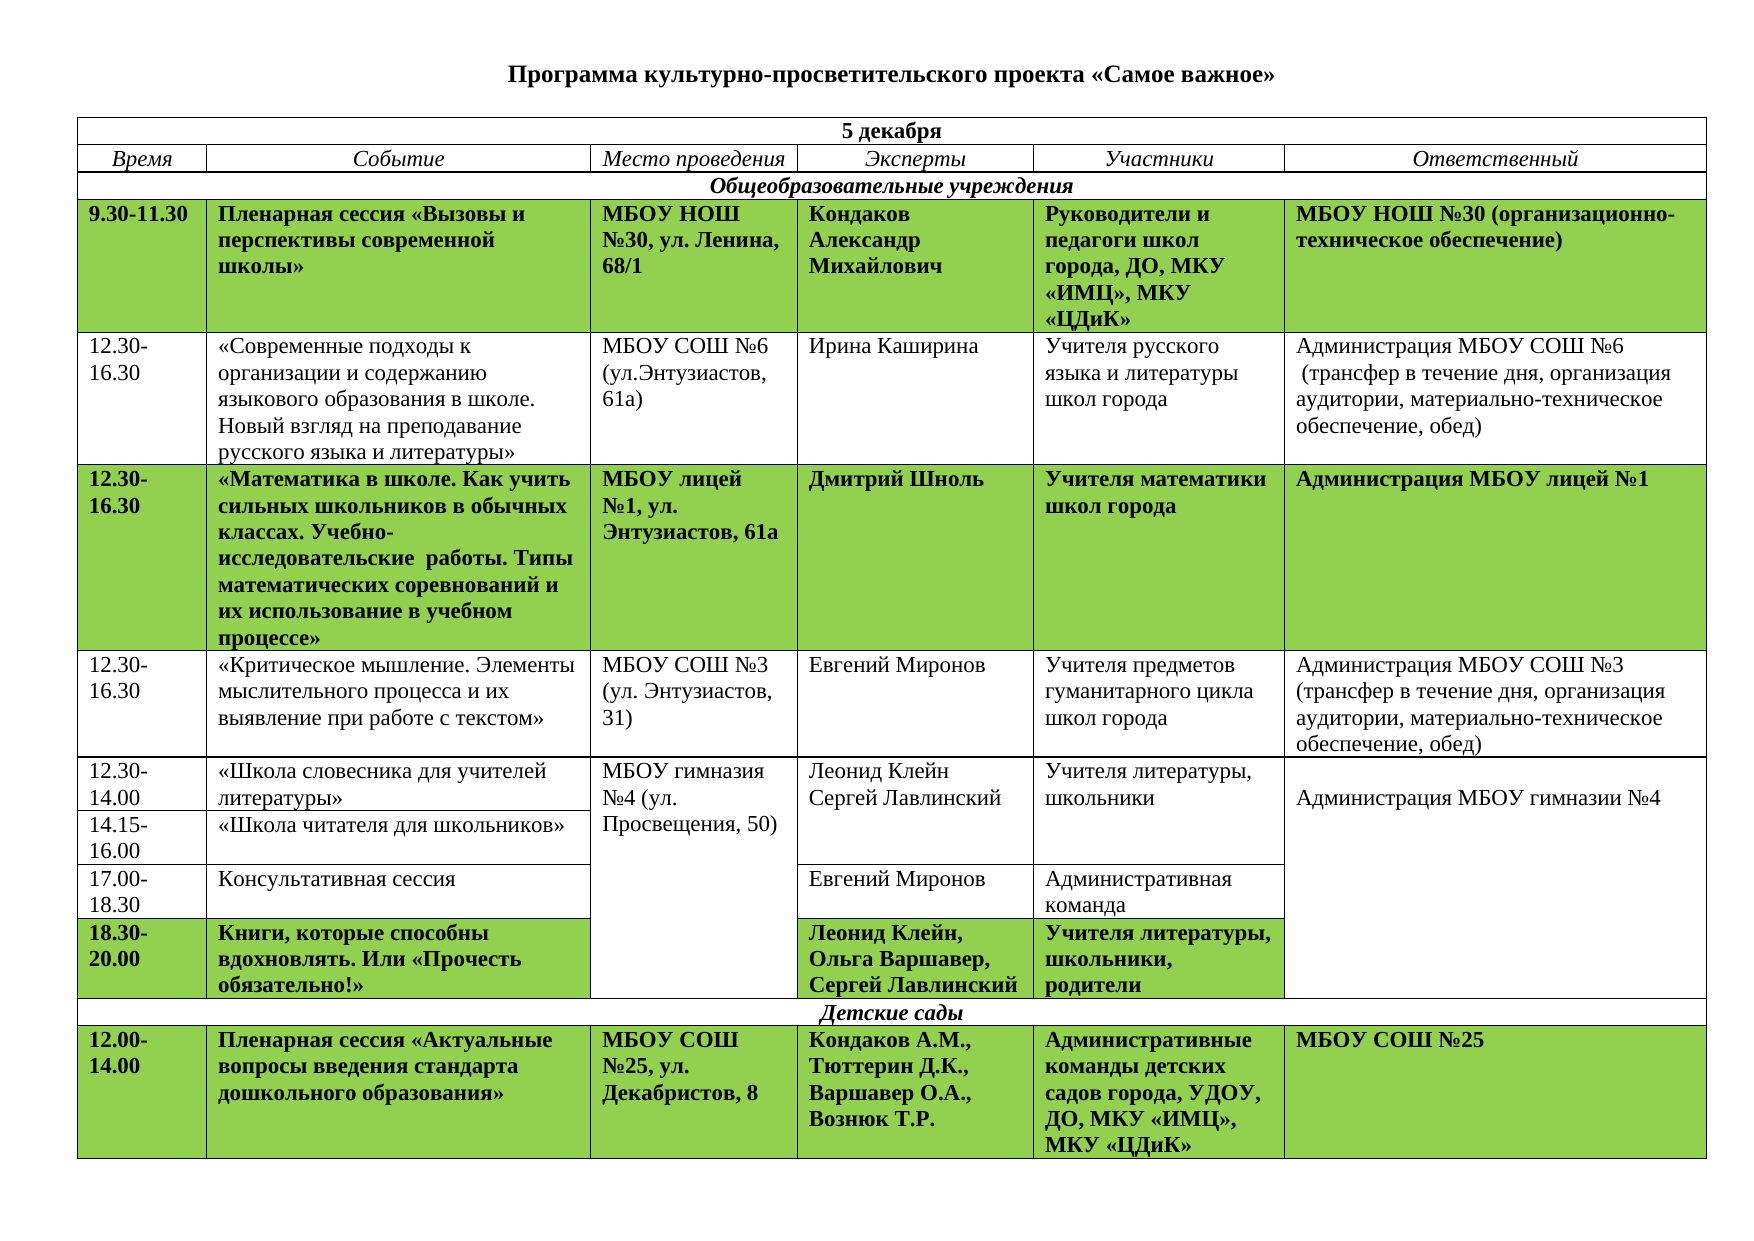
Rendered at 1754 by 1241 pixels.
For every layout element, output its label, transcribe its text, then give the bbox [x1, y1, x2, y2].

table_cell Учителя литературы, школьники, родители [1034, 919, 1284, 998]
table_cell «Математика в школе. Как учить сильных школьников в обычных классах. Учебно-исследовательские работы. Типы математических соревнований и их использование в учебном процессе» [207, 465, 590, 650]
table_cell Эксперты [798, 145, 1033, 171]
table_cell Леонид Клейн Сергей Лавлинский [798, 758, 1033, 864]
table_cell Пленарная сессия «Актуальные вопросы введения стандарта дошкольного образования» [207, 1026, 590, 1158]
table_cell Место проведения [591, 145, 797, 171]
table_cell Администрация МБОУ СОШ №3 (трансфер в течение дня, организация аудитории, материально-техническое обеспечение, обед) [1285, 651, 1706, 756]
table_cell Администрация МБОУ СОШ №6 (трансфер в течение дня, организация аудитории, материально-техническое обеспечение, обед) [1285, 333, 1706, 464]
table_cell Дмитрий Шноль [798, 465, 1033, 650]
table_cell 18.30-20.00 [78, 919, 206, 998]
table_cell МБОУ СОШ №25, ул. Декабристов, 8 [591, 1026, 797, 1158]
table_cell 12.30-16.30 [78, 333, 206, 464]
table_cell Учителя математики школ города [1034, 465, 1284, 650]
table_cell «Критическое мышление. Элементы мыслительного процесса и их выявление при работе с текстом» [207, 651, 590, 756]
table_cell Общеобразовательные учреждения [78, 173, 1706, 199]
table_cell Администрация МБОУ лицей №1 [1285, 465, 1706, 650]
table_cell Администрация МБОУ гимназии №4 [1285, 758, 1706, 998]
table_cell Учителя литературы, школьники [1034, 758, 1284, 864]
table_cell Книги, которые способны вдохновлять. Или «Прочесть обязательно!» [207, 919, 590, 998]
table_cell МБОУ гимназия №4 (ул. Просвещения, 50) [591, 758, 797, 998]
table_cell Событие [207, 145, 590, 171]
table_cell МБОУ НОШ №30, ул. Ленина, 68/1 [591, 200, 797, 332]
text Программа культурно-просветительского проекта «Самое важное» [89, 59, 1695, 88]
table_cell Кондаков А.М., Тюттерин Д.К., Варшавер О.А., Вознюк Т.Р. [798, 1026, 1033, 1158]
table_cell Руководители и педагоги школ города, ДО, МКУ «ИМЦ», МКУ «ЦДиК» [1034, 200, 1284, 332]
table_cell «Школа читателя для школьников» [207, 811, 590, 864]
table_cell Детские сады [78, 999, 1706, 1025]
table_cell МБОУ СОШ №3 (ул. Энтузиастов, 31) [591, 651, 797, 756]
table_cell Кондаков Александр Михайлович [798, 200, 1033, 332]
table_cell МБОУ СОШ №25 [1285, 1026, 1706, 1158]
table_cell МБОУ НОШ №30 (организационно-техническое обеспечение) [1285, 200, 1706, 332]
table_cell Административная команда [1034, 865, 1284, 918]
table_cell Леонид Клейн, Ольга Варшавер, Сергей Лавлинский [798, 919, 1033, 998]
table_cell 12.30-16.30 [78, 651, 206, 756]
table_cell Евгений Миронов [798, 651, 1033, 756]
table_cell Административные команды детских садов города, УДОУ, ДО, МКУ «ИМЦ», МКУ «ЦДиК» [1034, 1026, 1284, 1158]
table_cell 12.30-16.30 [78, 465, 206, 650]
table_cell 12.30-14.00 [78, 758, 206, 810]
table_cell 14.15-16.00 [78, 811, 206, 864]
table_cell «Современные подходы к организации и содержанию языкового образования в школе. Новый взгляд на преподавание русского языка и литературы» [207, 333, 590, 464]
table_cell Пленарная сессия «Вызовы и перспективы современной школы» [207, 200, 590, 332]
table_cell МБОУ СОШ №6 (ул.Энтузиастов, 61а) [591, 333, 797, 464]
table_cell МБОУ лицей №1, ул. Энтузиастов, 61а [591, 465, 797, 650]
table_cell Ирина Каширина [798, 333, 1033, 464]
table_cell 9.30-11.30 [78, 200, 206, 332]
table_cell Евгений Миронов [798, 865, 1033, 918]
table_cell Время [78, 145, 206, 171]
table_cell 17.00-18.30 [78, 865, 206, 918]
table_cell Учителя предметов гуманитарного цикла школ города [1034, 651, 1284, 756]
table_cell Участники [1034, 145, 1284, 171]
table_cell Ответственный [1285, 145, 1706, 171]
table_header 5 декабря [78, 118, 1706, 144]
table_cell 12.00-14.00 [78, 1026, 206, 1158]
table_cell Консультативная сессия [207, 865, 590, 918]
table_cell «Школа словесника для учителей литературы» [207, 758, 590, 810]
table_cell Учителя русского языка и литературы школ города [1034, 333, 1284, 464]
